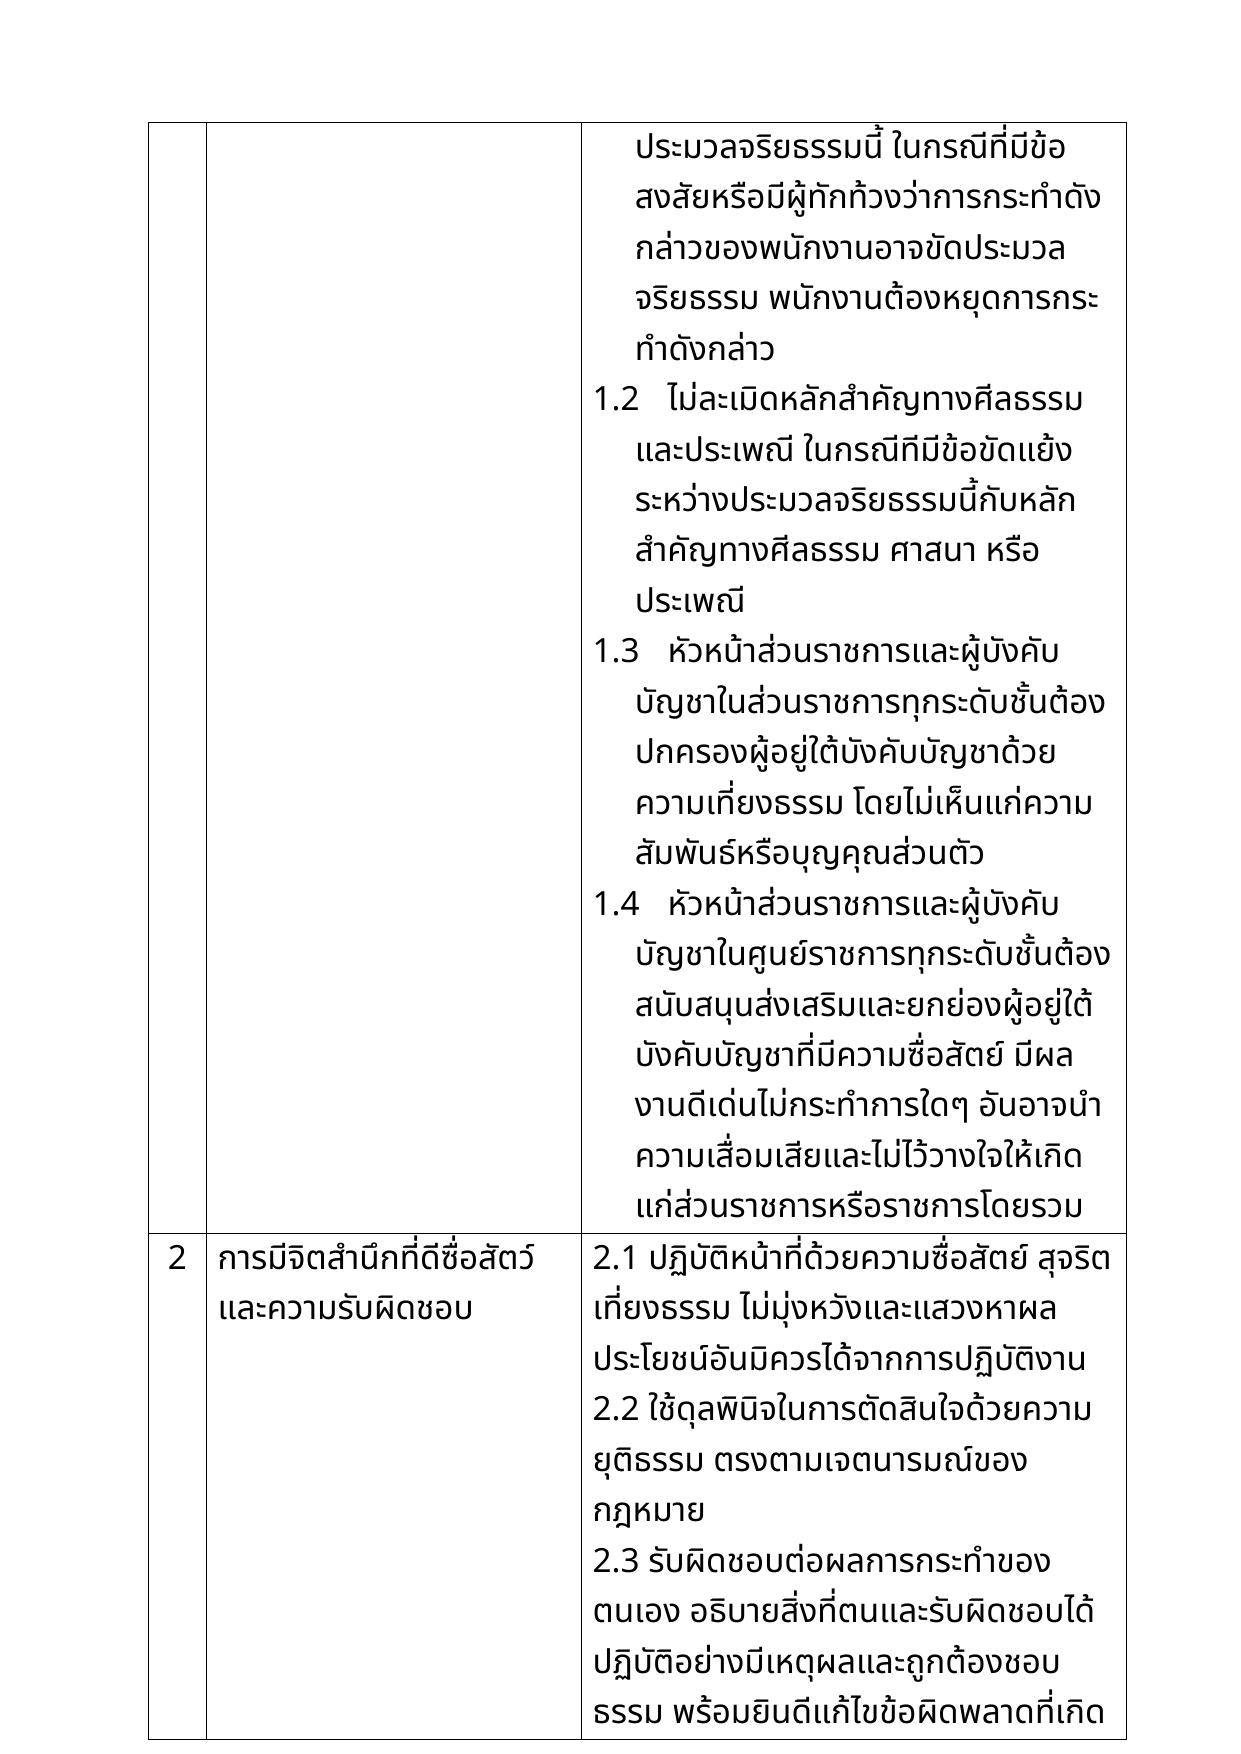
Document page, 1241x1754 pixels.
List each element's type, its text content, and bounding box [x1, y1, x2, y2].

table_cell 1 [149, 123, 206, 1233]
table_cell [207, 123, 581, 1233]
table_cell 2 [149, 1234, 206, 1738]
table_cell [207, 1234, 581, 1738]
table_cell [582, 1234, 1126, 1738]
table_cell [582, 123, 1126, 1233]
